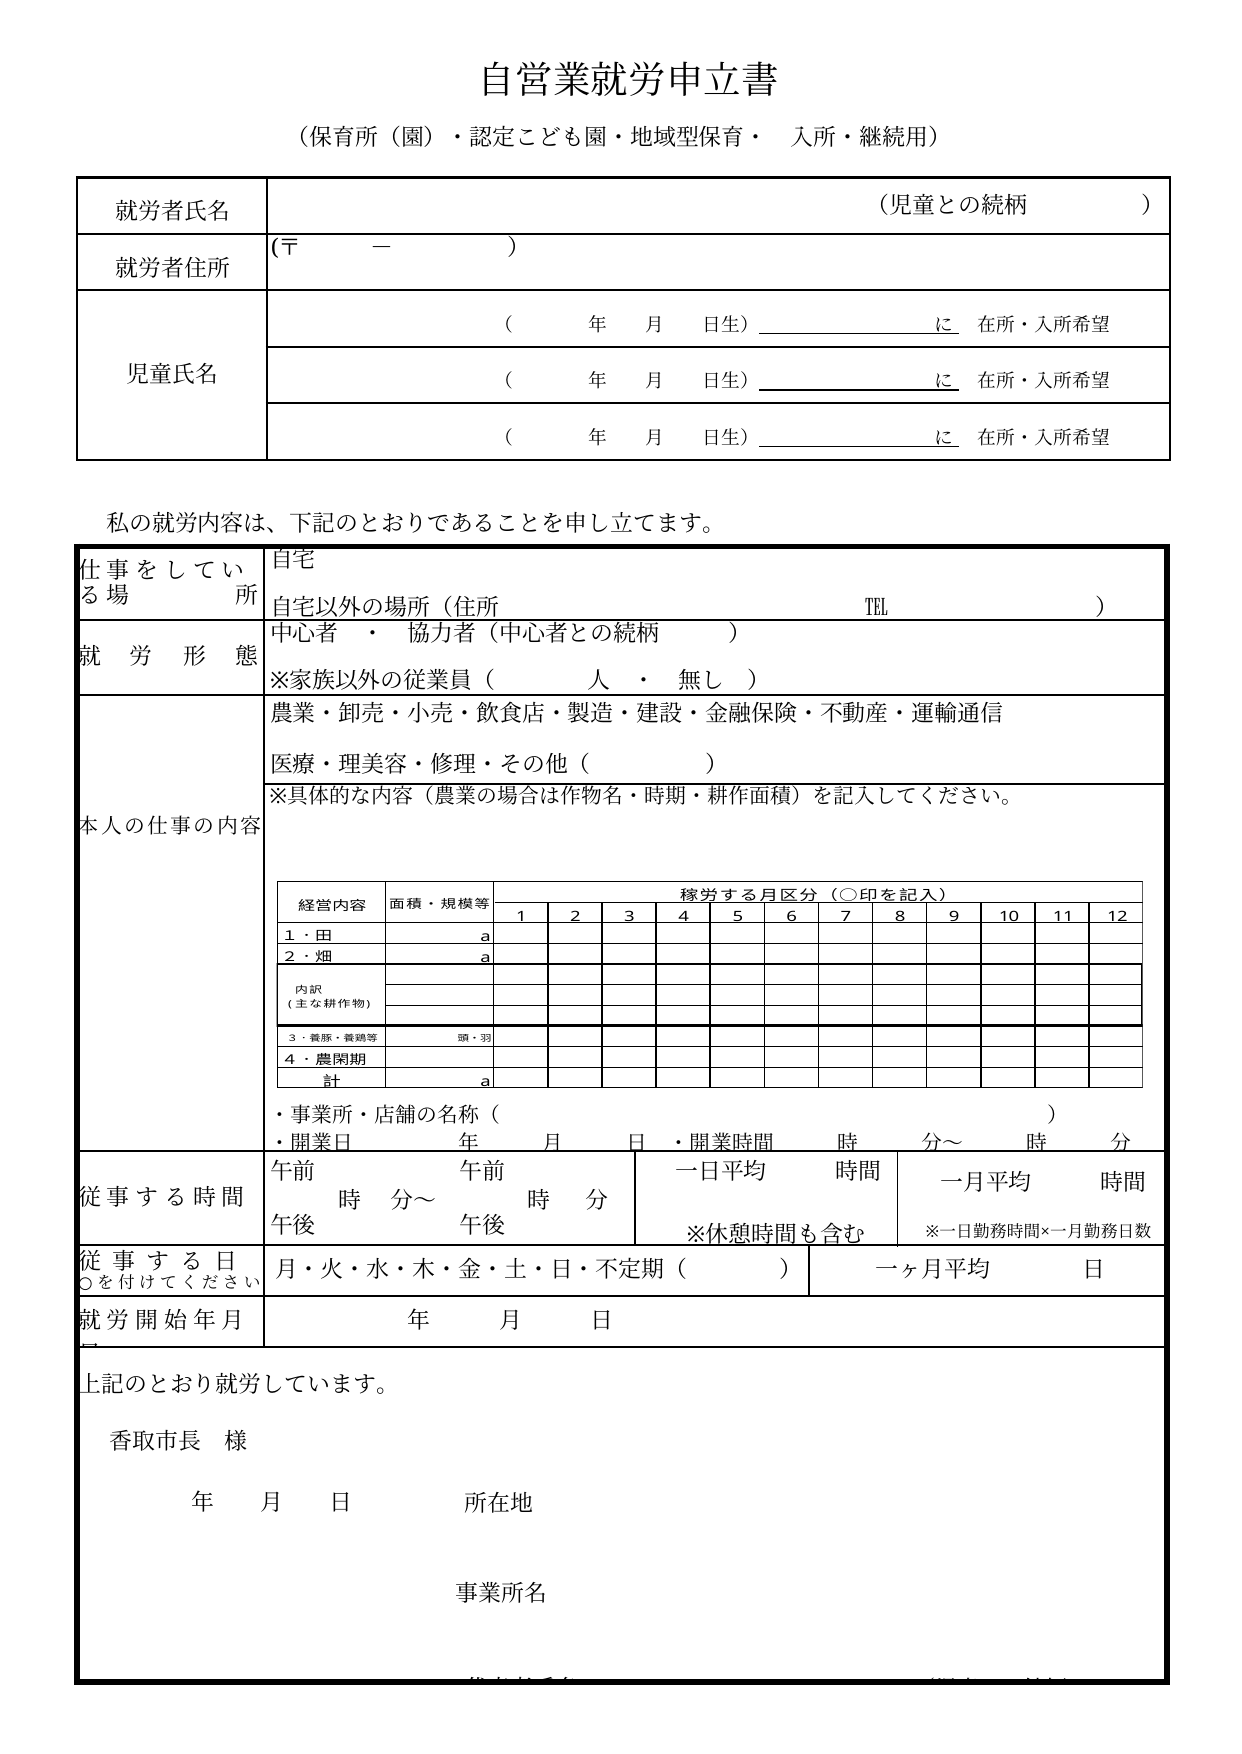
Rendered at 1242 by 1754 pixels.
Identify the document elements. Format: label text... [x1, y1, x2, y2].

table_cell （ 年 月 日生） に 在所・入所希望 [268, 404, 1169, 459]
text （保育所（園）・認定こども園・地域型保育・ 入所・継続用） [81, 119, 1041, 152]
table_cell 就労者住所 [78, 235, 266, 289]
text 自営業就労申立書 [470, 50, 786, 104]
table_cell （ 年 月 日生） に 在所・入所希望 [268, 291, 1169, 346]
table_cell (〒 － ） [268, 235, 1169, 289]
table_cell 児童氏名 [78, 291, 266, 459]
text 私の就労内容は、下記のとおりであることを申し立てます。 [83, 504, 1189, 533]
table_cell （ 年 月 日生） に 在所・入所希望 [268, 348, 1169, 402]
table_header （児童との続柄 ） [268, 179, 1169, 233]
table_header 就労者氏名 [78, 179, 266, 233]
